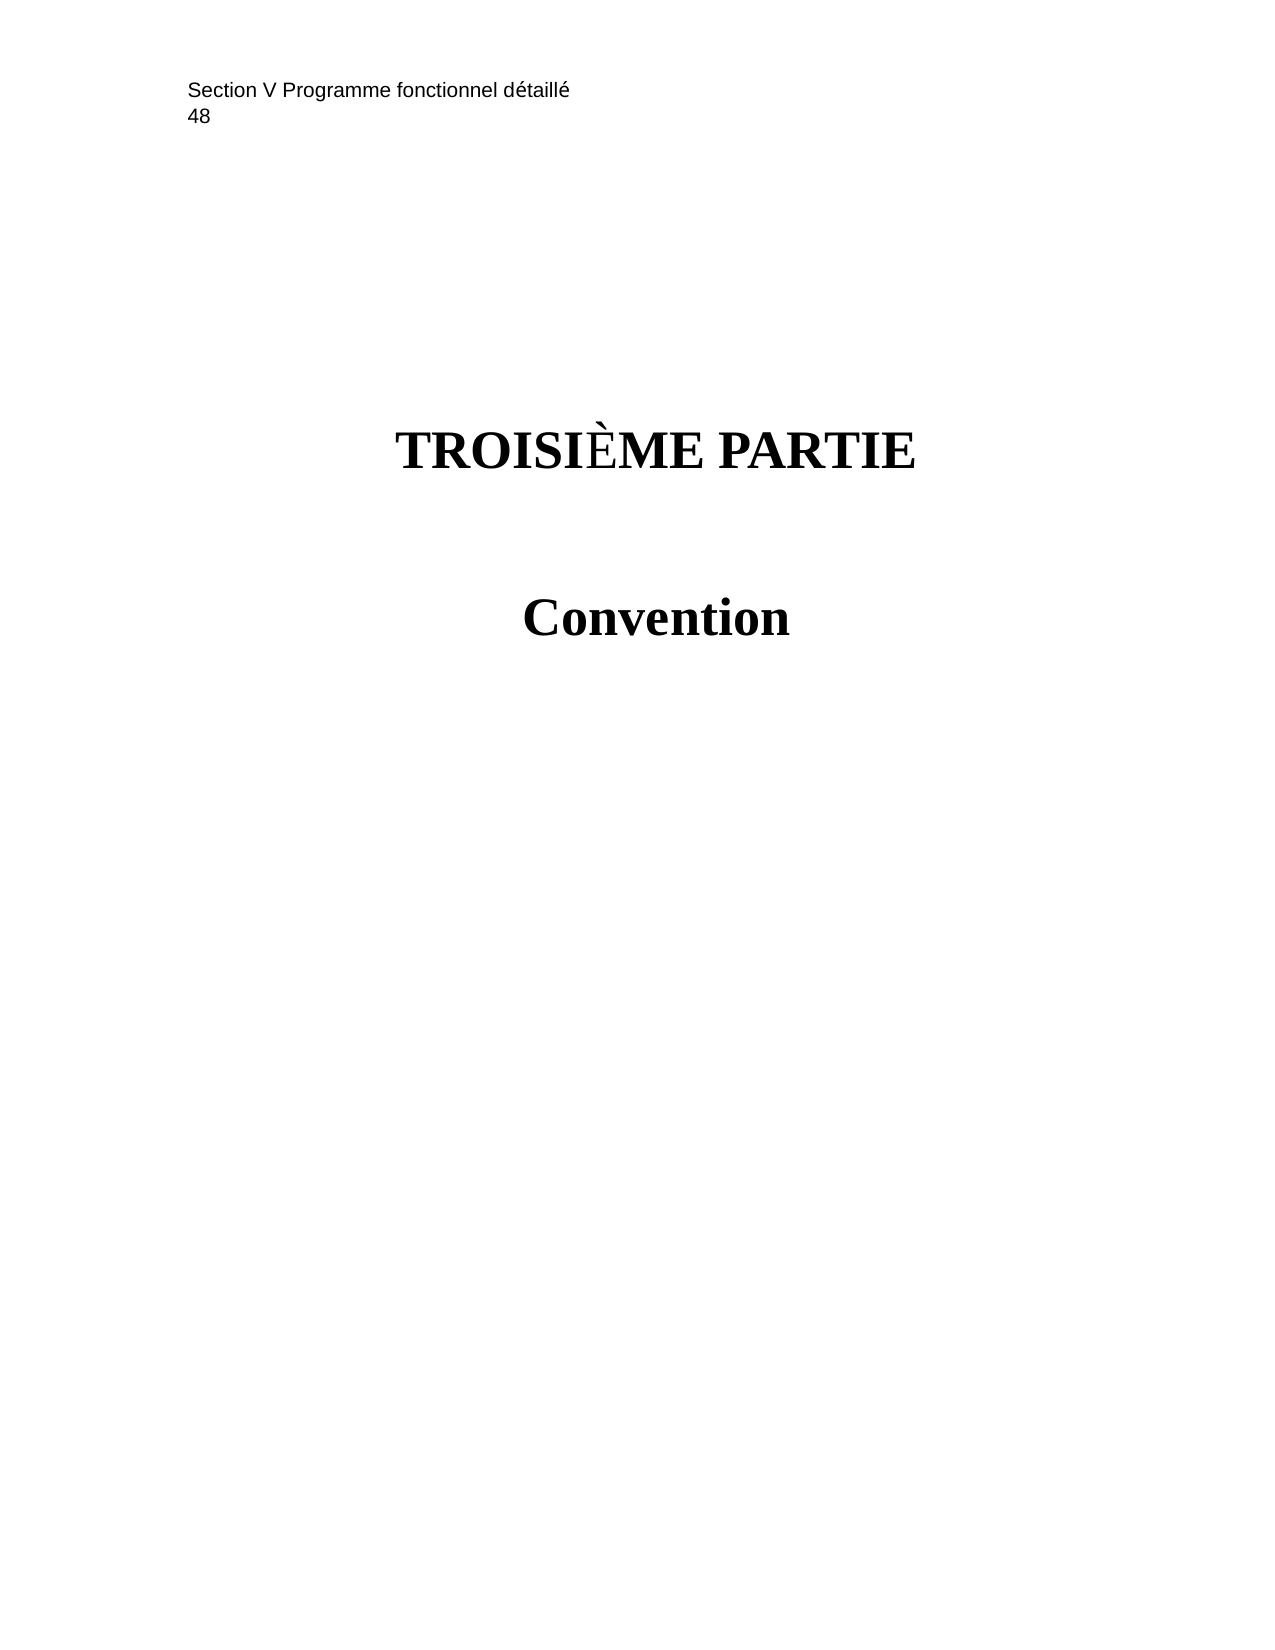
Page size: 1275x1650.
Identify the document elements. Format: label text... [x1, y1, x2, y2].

subtitle TROISIÈME PARTIE [187, 418, 1125, 481]
text Convention [187, 584, 1125, 647]
